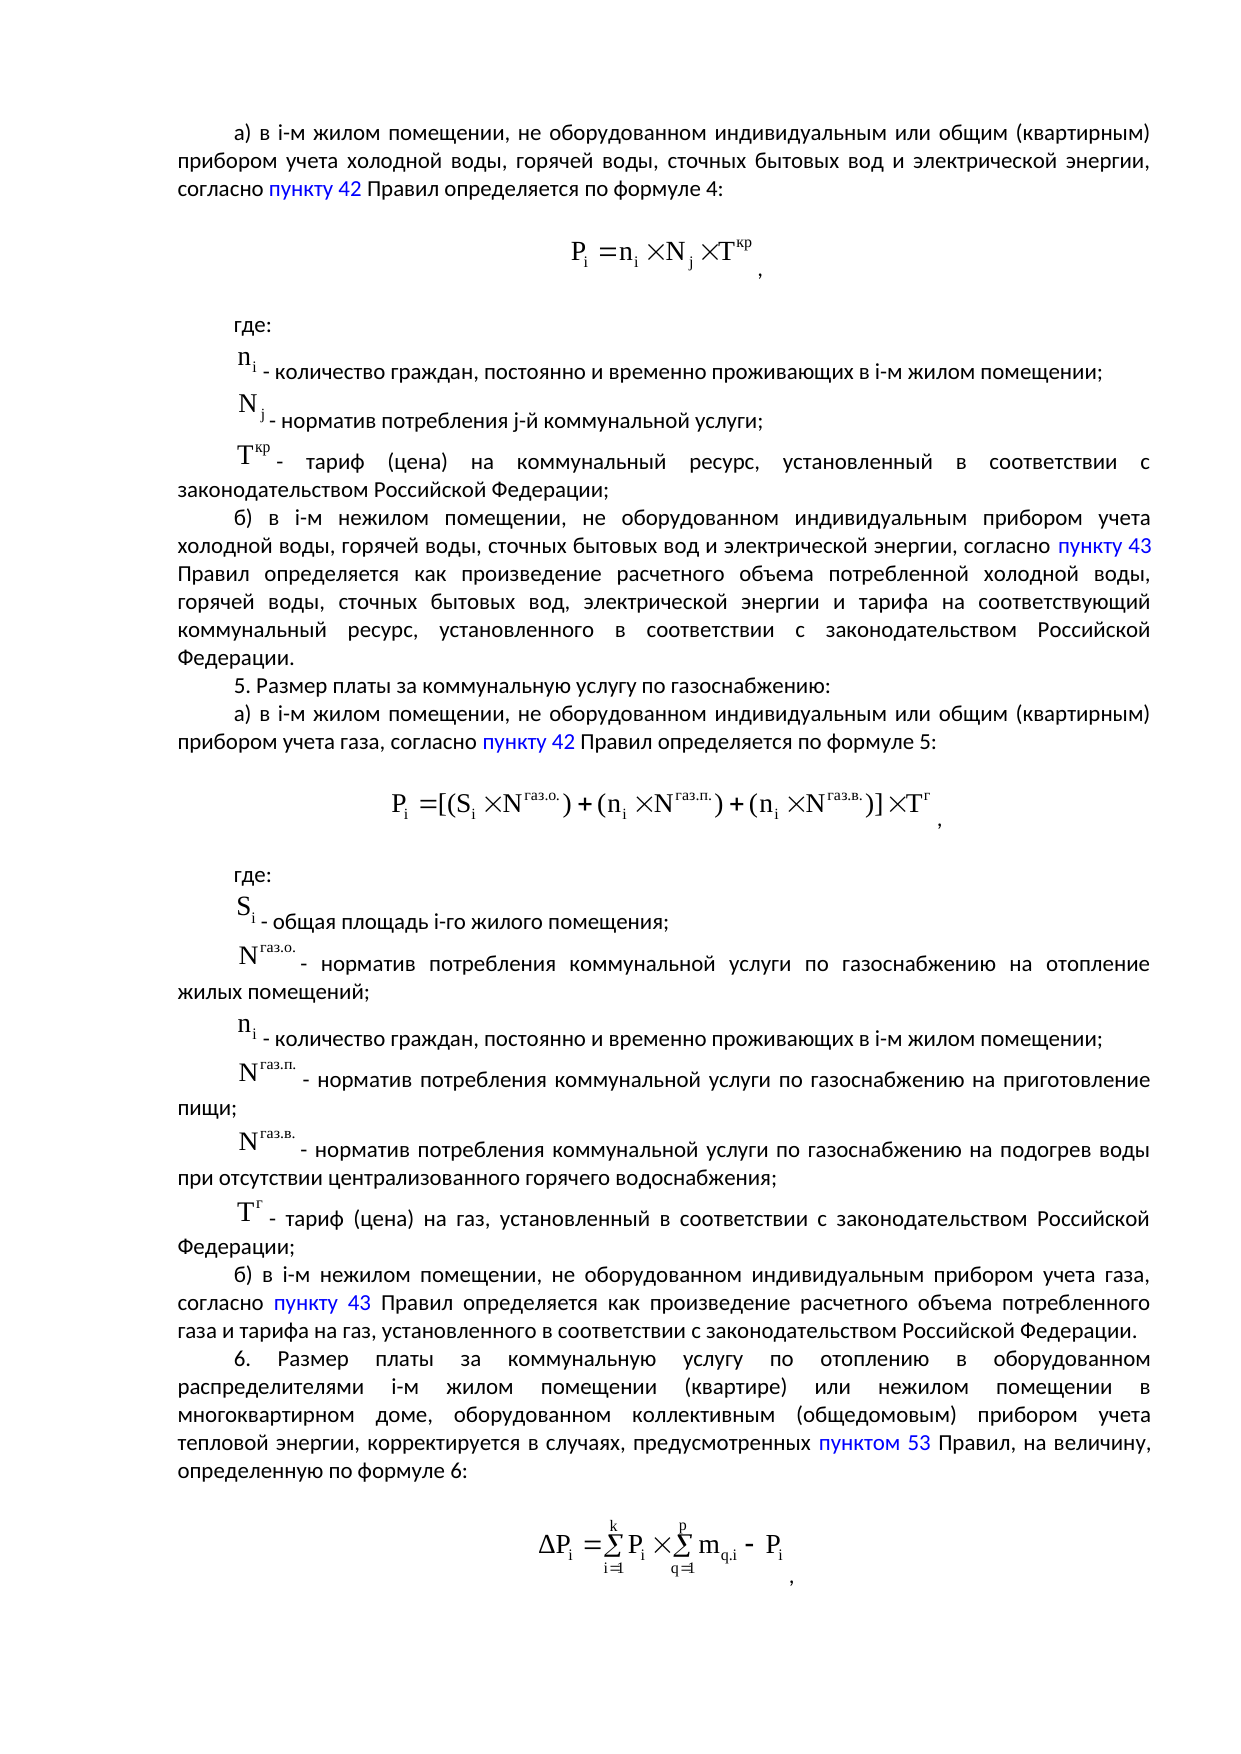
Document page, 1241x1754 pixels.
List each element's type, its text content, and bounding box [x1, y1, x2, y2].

text - норматив потребления коммунальной услуги по газоснабжению на приготовление пищи; [177, 1052, 1152, 1122]
text а) в i-м жилом помещении, не оборудованном индивидуальным или общим (квартирным) прибором учета газа, согласно пункту 42 Правил определяется по формуле 5: [177, 699, 1152, 755]
text , [177, 783, 1152, 832]
text - количество граждан, постоянно и временно проживающих в i-м жилом помещении; [177, 338, 1152, 385]
text , [177, 1512, 1152, 1589]
text - количество граждан, постоянно и временно проживающих в i-м жилом помещении; [177, 1005, 1152, 1052]
text - норматив потребления коммунальной услуги по газоснабжению на отопление жилых помещений; [177, 936, 1152, 1005]
text - тариф (цена) на газ, установленный в соответствии с законодательством Российской Федерации; [177, 1191, 1152, 1260]
text а) в i-м жилом помещении, не оборудованном индивидуальным или общим (квартирным) прибором учета холодной воды, горячей воды, сточных бытовых вод и электрической энергии, согласно пункту 42 Правил определяется по формуле 4: [177, 118, 1152, 202]
text - норматив потребления j-й коммунальной услуги; [177, 385, 1152, 434]
text 6. Размер платы за коммунальную услугу по отоплению в оборудованном распределителями i-м жилом помещении (квартире) или нежилом помещении в многоквартирном доме, оборудованном коллективным (общедомовым) прибором учета тепловой энергии, корректируется в случаях, предусмотренных пунктом 53 Правил, на величину, определенную по формуле 6: [177, 1344, 1152, 1484]
text - норматив потребления коммунальной услуги по газоснабжению на подогрев воды при отсутствии централизованного горячего водоснабжения; [177, 1122, 1152, 1191]
text б) в i-м нежилом помещении, не оборудованном индивидуальным прибором учета холодной воды, горячей воды, сточных бытовых вод и электрической энергии, согласно пункту 43 Правил определяется как произведение расчетного объема потребленной холодной воды, горячей воды, сточных бытовых вод, электрической энергии и тарифа на соответствующий коммунальный ресурс, установленного в соответствии с законодательством Российской Федерации. [177, 503, 1152, 671]
text где: [177, 310, 1152, 338]
text б) в i-м нежилом помещении, не оборудованном индивидуальным прибором учета газа, согласно пункту 43 Правил определяется как произведение расчетного объема потребленного газа и тарифа на газ, установленного в соответствии с законодательством Российской Федерации. [177, 1260, 1152, 1344]
text - тариф (цена) на коммунальный ресурс, установленный в соответствии с законодательством Российской Федерации; [177, 434, 1152, 503]
text , [177, 230, 1152, 282]
text - общая площадь i-го жилого помещения; [177, 888, 1152, 936]
text где: [177, 860, 1152, 888]
text 5. Размер платы за коммунальную услугу по газоснабжению: [177, 671, 1152, 699]
